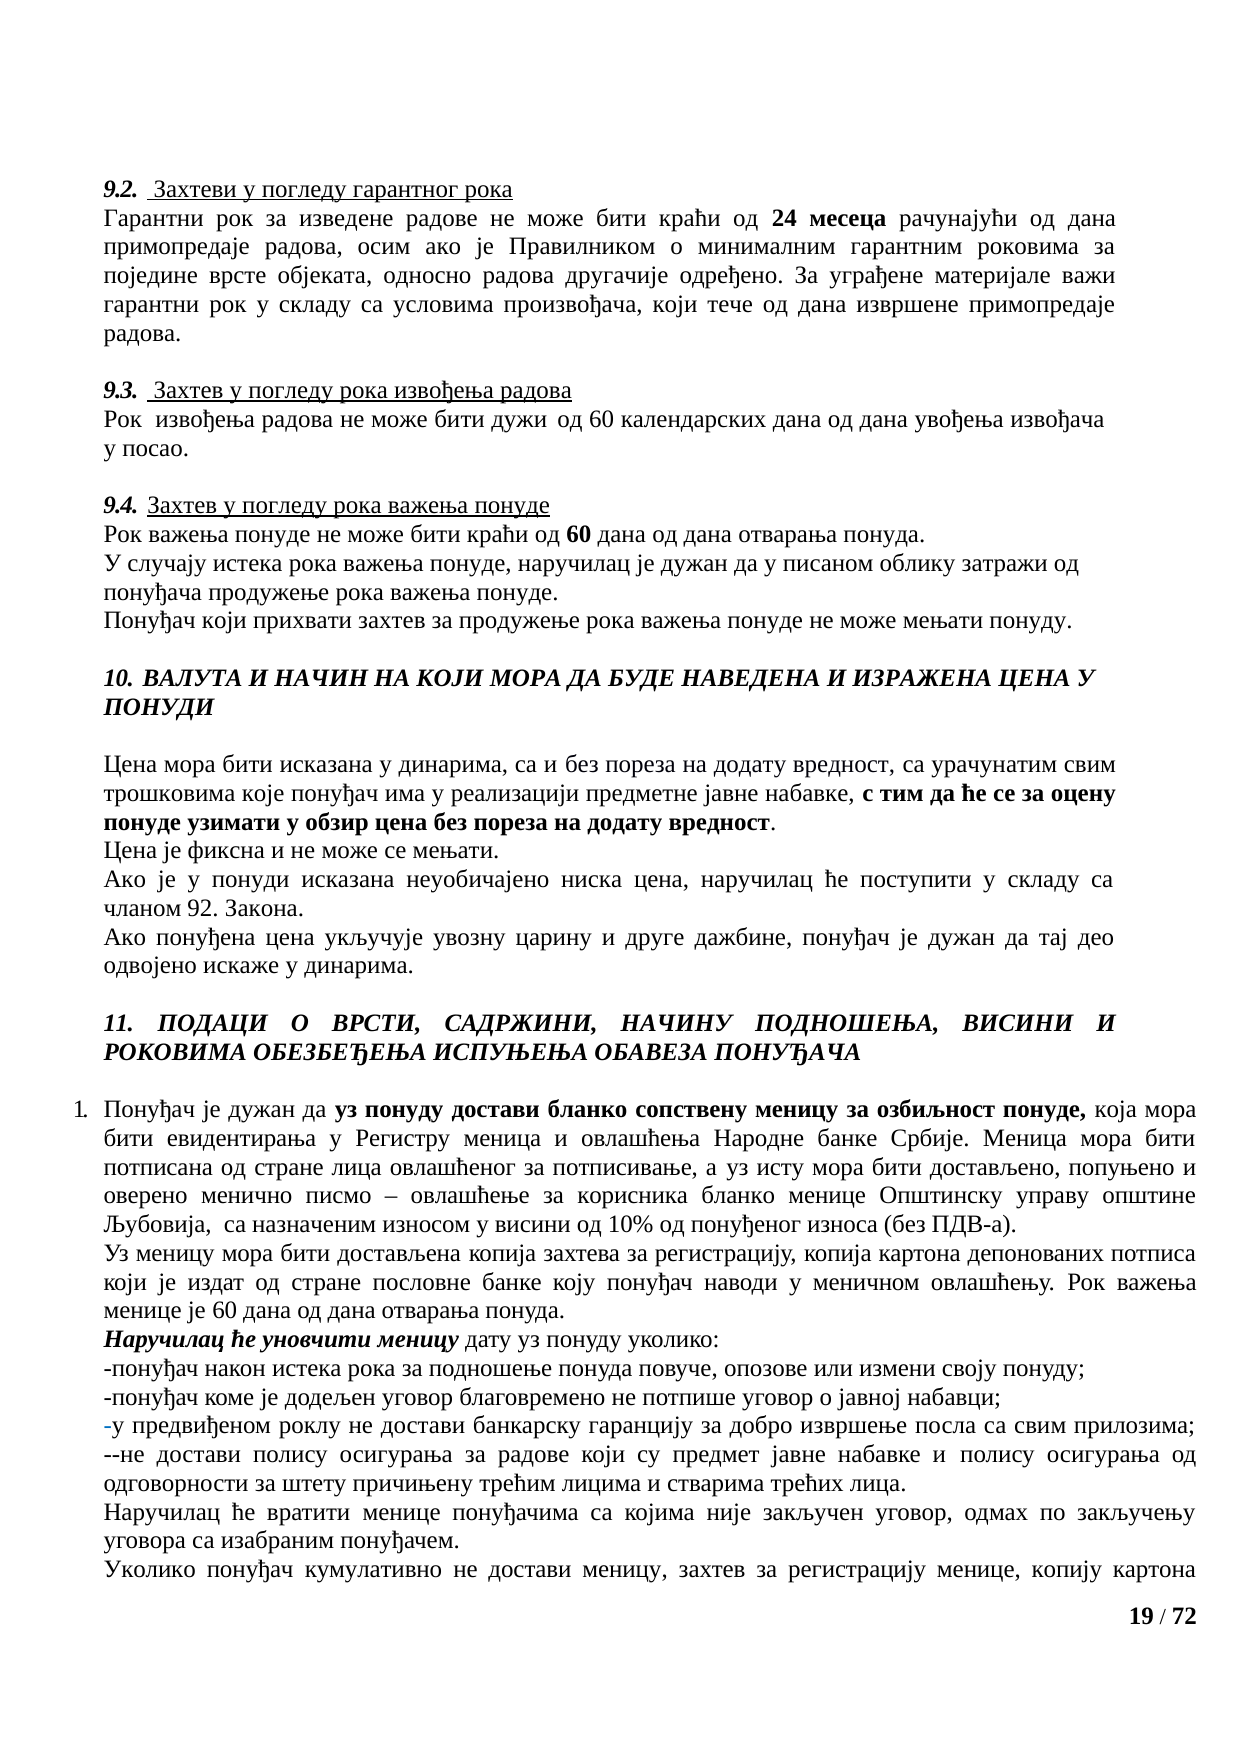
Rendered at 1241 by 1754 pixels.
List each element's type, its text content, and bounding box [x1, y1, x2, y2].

subtitle ПОДАЦИ О ВРСТИ, САДРЖИНИ, НАЧИНУ ПОДНОШЕЊА, ВИСИНИ И РОКОВИМА ОБЕЗБЕЂЕЊА ИСПУЊЕЊА ОБАВЕЗА ПОНУЂАЧА [103, 1008, 1116, 1066]
list Наручилац ће вратити менице понуђачима са којима није закључен уговор, одмах по закључењу уговора са изабраним понуђачем. [103, 1497, 1196, 1554]
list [103, 1554, 1196, 1583]
text Рок извођења радова не може бити дужи од 60 календарских дана од дана увођења извођача у посао. [103, 404, 1105, 461]
list Захтеви у погледу гарантног рока [103, 174, 1196, 203]
text Рок важења понуде не може бити краћи од 60 дана од дана отварања понуда. [103, 519, 1196, 548]
list -у предвиђеном роклу не достави банкарску гаранцију за добро извршење посла са свим прилозима; --не достави полису осигурања за радове који су предмет јавне набавке и полису осигурања од одговорности за штету причињену трећим лицима и стварима трећих лица. [103, 1411, 1196, 1497]
list -понуђач након истека рока за подношење понуда повуче, опозове или измени своју понуду; [103, 1353, 1196, 1382]
text Цена је фиксна и не може се мењати. [103, 835, 1196, 864]
text Ако понуђена цена укључује увозну царину и друге дажбине, понуђач је дужан да тај део одвојено искаже у динарима. [103, 922, 1115, 979]
text У случају истека рока важења понуде, наручилац је дужан да у писаном облику затражи од понуђача продужење рока важења понуде. [103, 548, 1105, 605]
text Гарантни рок за изведене радове не може бити краћи од 24 месеца рачунајући од дана примопредаје радова, осим ако је Правилником о минималним гарантним роковима за поједине врсте објеката, односно радова другачије одређено. За уграђене материјале важи гарантни рок у складу са условима произвођача, који тече од дана извршене примопредаје радова. [103, 203, 1116, 346]
list Наручилац ће уновчити меницу дату уз понуду уколико: [103, 1324, 1196, 1353]
list -понуђач коме је додељен уговор благовремено не потпише уговор о јавној набавци; [103, 1382, 1196, 1411]
list Уз меницу мора бити достављена копија захтева за регистрацију, копија картона депонованих потписа који је издат од стране пословне банке коју понуђач наводи у меничном овлашћењу. Рок важења менице је 60 дана од дана отварања понуда. [103, 1238, 1196, 1324]
text Понуђач који прихвати захтев за продужење рока важења понуде не може мењати понуду. [103, 605, 1196, 634]
list Захтев у погледу рока извођења радова [103, 375, 1196, 404]
text Ако је у понуди исказана неуобичајено ниска цена, наручилац ће поступити у складу са чланом 92. Закона. [103, 864, 1115, 922]
text Цена мора бити исказана у динарима, са и без пореза на додату вредност, са урачунатим свим трошковима које понуђач има у реализацији предметне јавне набавке, с тим да ће се за оцену понуде узимати у обзир цена без пореза на додату вредност. [103, 749, 1116, 835]
list Захтев у погледу рока важења понуде [103, 490, 1196, 519]
subtitle ВАЛУТА И НАЧИН НА КОЈИ МОРА ДА БУДЕ НАВЕДЕНА И ИЗРАЖЕНА ЦЕНА У ПОНУДИ [103, 663, 1116, 721]
list Понуђач је дужан да уз понуду достави бланко сопствену меницу за озбиљност понуде, која мoра бити евидентирања у Регистру меница и овлашћења Народне банке Србије. Меница мора бити потписана од стране лица овлашћеног за потписивање, а уз исту мора бити достављено, попуњено и оверено менично писмо – овлашћење за корисника бланко менице Општинску управу општине Љубовија, са назначеним износом у висини од 10% од понуђеног износа (без ПДВ-а). [73, 1094, 1196, 1238]
